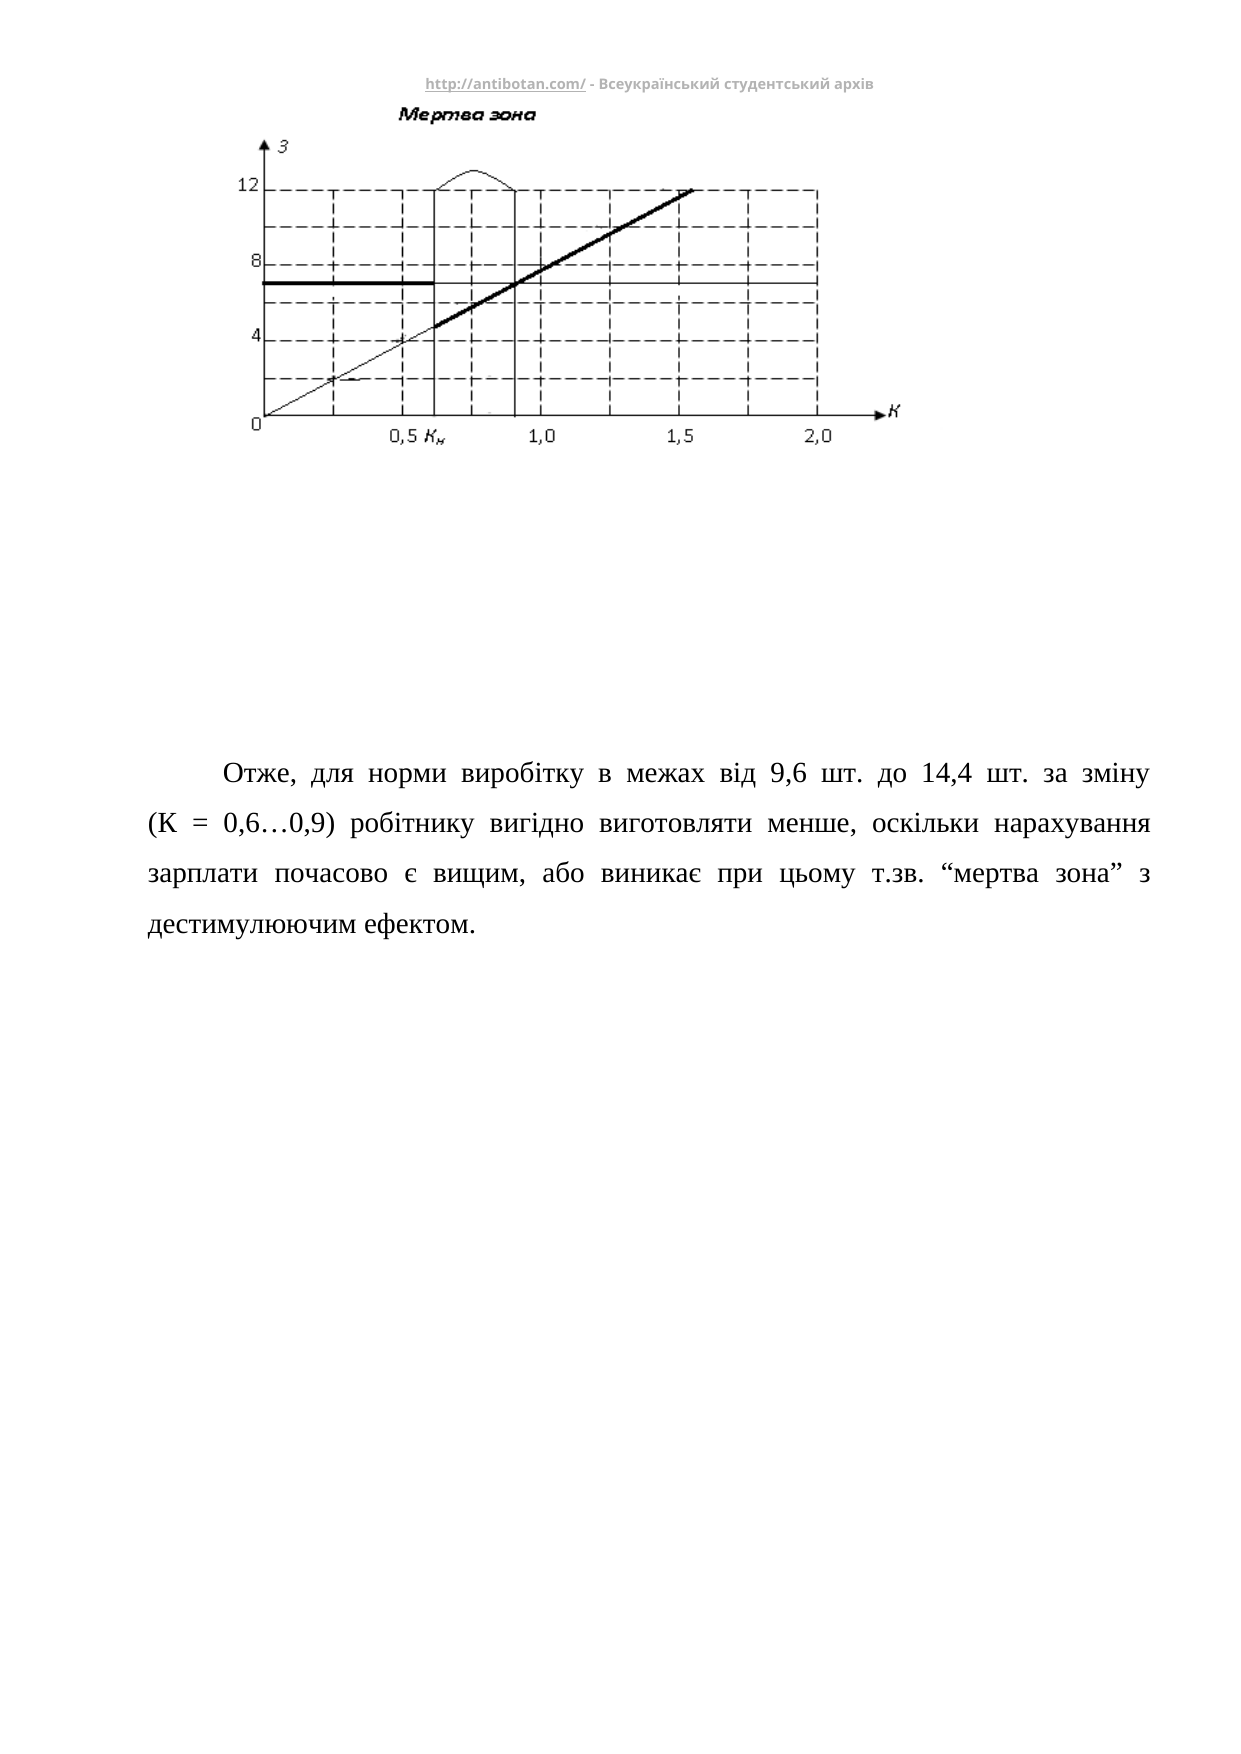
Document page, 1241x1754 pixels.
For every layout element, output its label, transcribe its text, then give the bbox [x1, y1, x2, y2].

title Отже, для норми виробітку в межах від 9,6 шт. до 14,4 шт. за зміну (К = 0,6…0,9) робітнику вигідно виготовляти менше, оскільки нарахування зарплати почасово є вищим, або виникає при цьому т.зв. “мертва зона” з дестимулюючим ефектом. [148, 755, 1152, 939]
picture [222, 93, 1241, 721]
